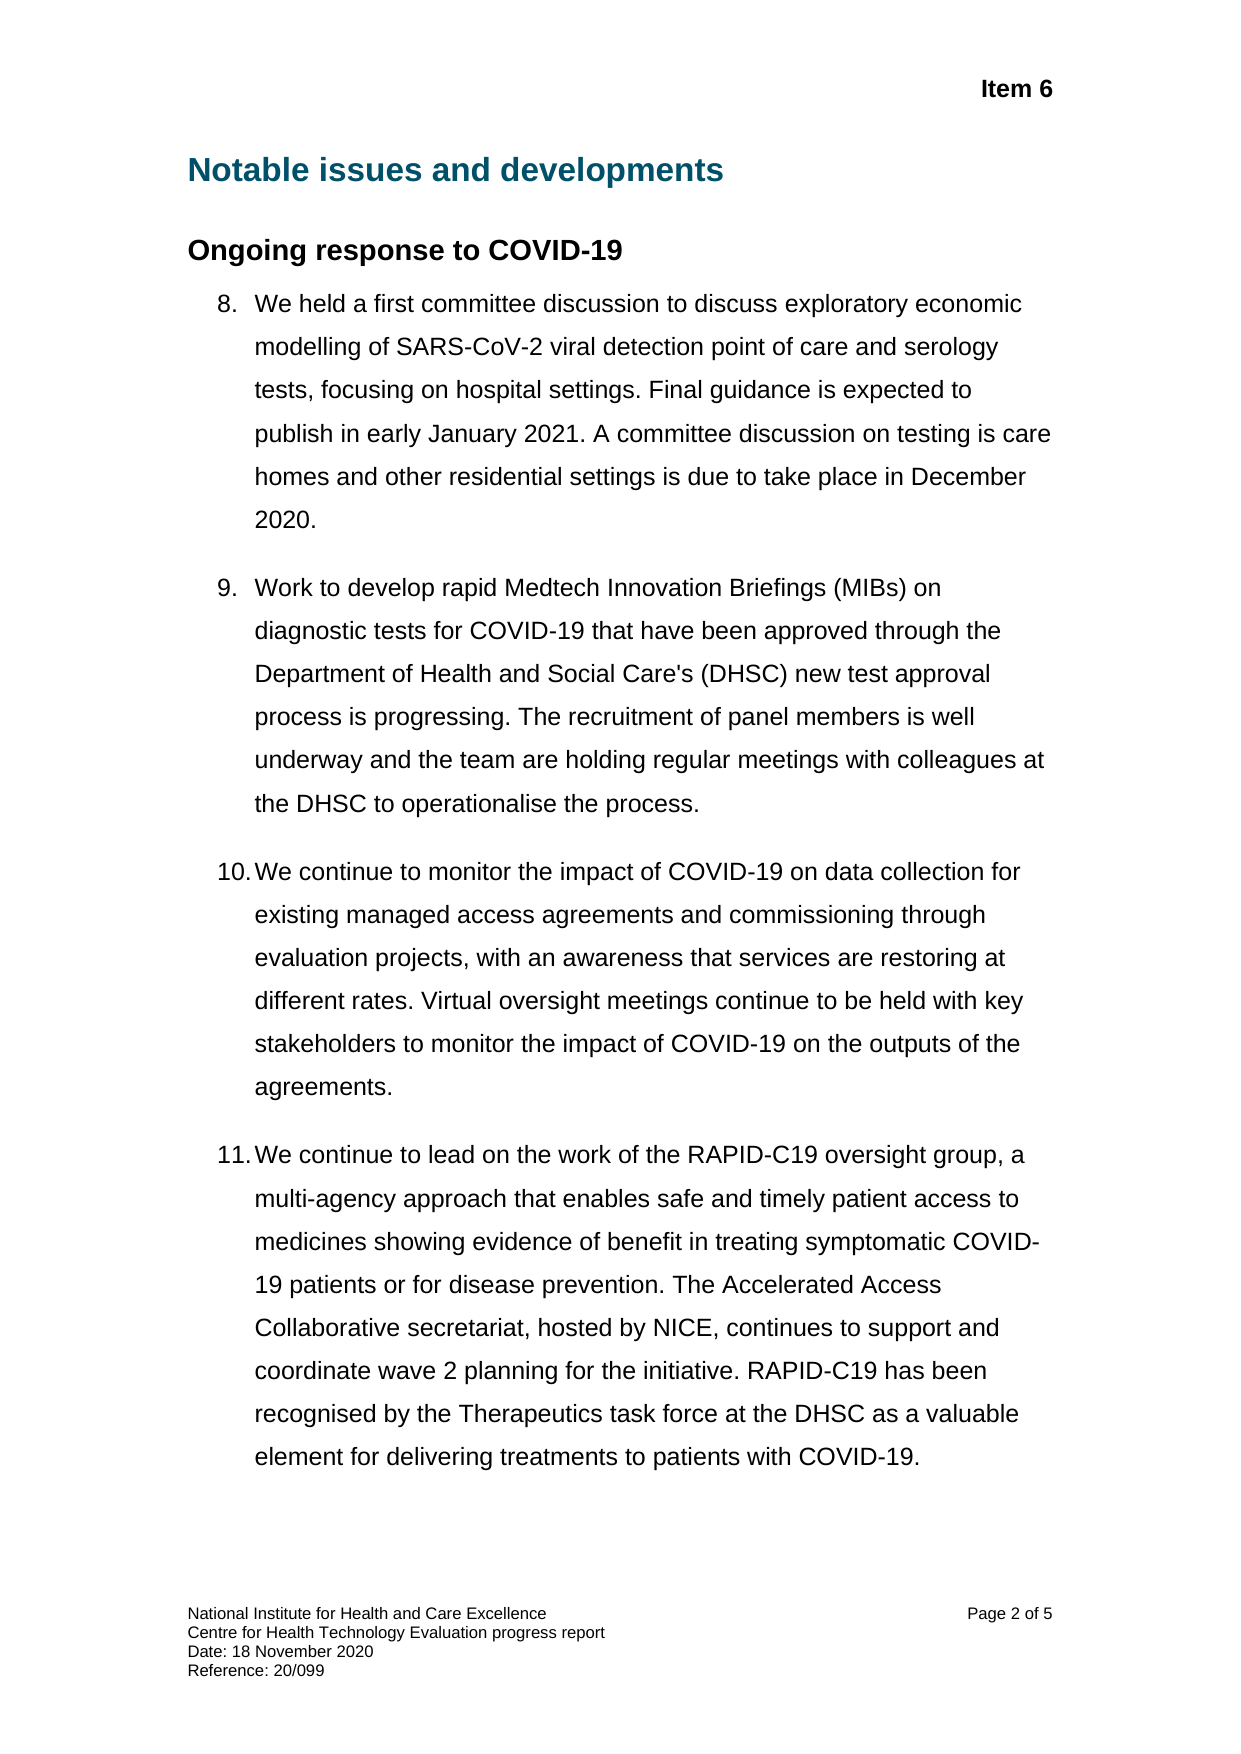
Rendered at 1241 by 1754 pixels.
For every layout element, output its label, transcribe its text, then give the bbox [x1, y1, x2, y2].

text We held a first committee discussion to discuss exploratory economic modelling of SARS-CoV-2 viral detection point of care and serology tests, focusing on hospital settings. Final guidance is expected to publish in early January 2021. A committee discussion on testing is care homes and other residential settings is due to take place in December 2020. [217, 289, 1053, 533]
text We continue to lead on the work of the RAPID-C19 oversight group, a multi-agency approach that enables safe and timely patient access to medicines showing evidence of benefit in treating symptomatic COVID-19 patients or for disease prevention. The Accelerated Access Collaborative secretariat, hosted by NICE, continues to support and coordinate wave 2 planning for the initiative. RAPID-C19 has been recognised by the Therapeutics task force at the DHSC as a valuable element for delivering treatments to patients with COVID-19. [217, 1140, 1053, 1471]
subtitle Notable issues and developments [187, 150, 1053, 188]
text Work to develop rapid Medtech Innovation Briefings (MIBs) on diagnostic tests for COVID-19 that have been approved through the Department of Health and Social Care's (DHSC) new test approval process is progressing. The recruitment of panel members is well underway and the team are holding regular meetings with colleagues at the DHSC to operationalise the process. [217, 573, 1053, 817]
text We continue to monitor the impact of COVID-19 on data collection for existing managed access agreements and commissioning through evaluation projects, with an awareness that services are restoring at different rates. Virtual oversight meetings continue to be held with key stakeholders to monitor the impact of COVID-19 on the outputs of the agreements. [217, 857, 1053, 1101]
subtitle Ongoing response to COVID-19 [187, 233, 1053, 266]
